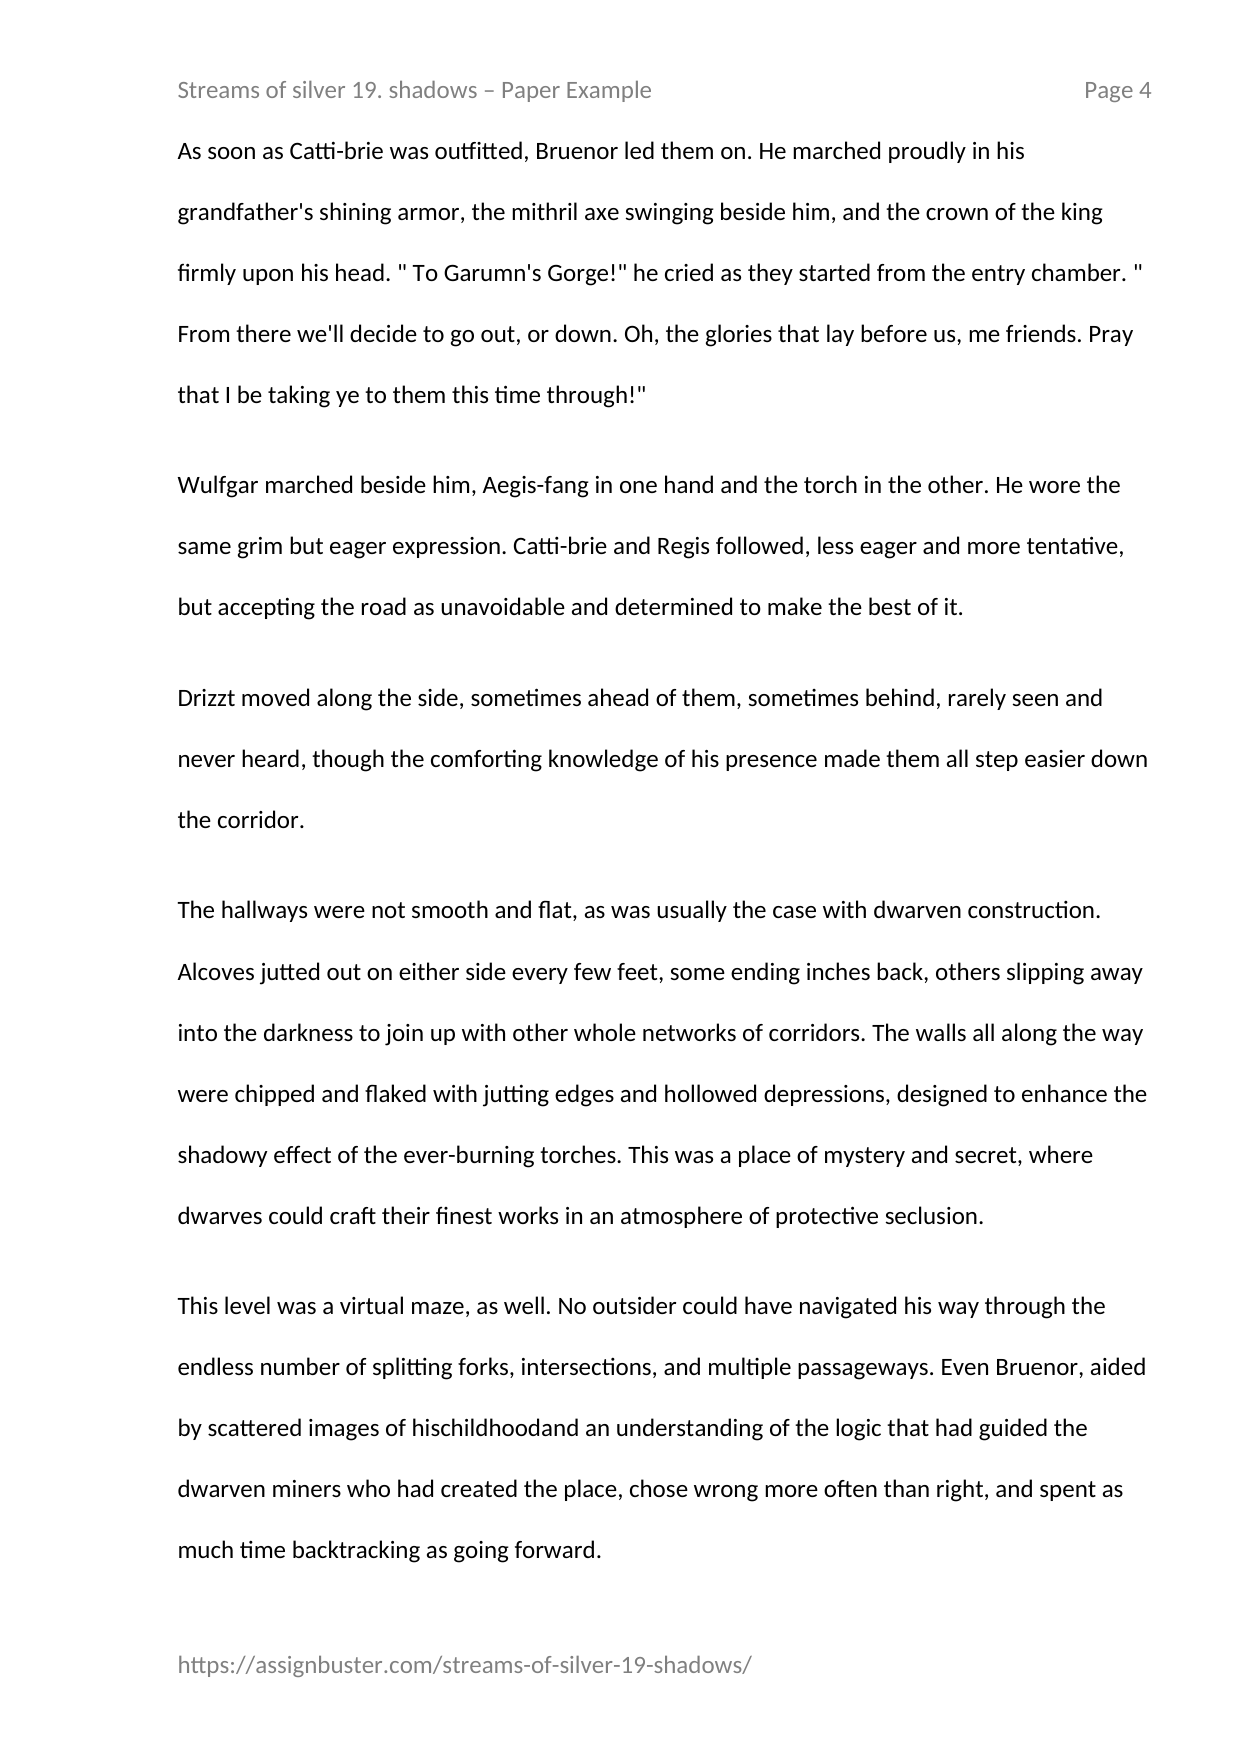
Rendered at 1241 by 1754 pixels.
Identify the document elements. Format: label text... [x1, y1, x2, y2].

text Drizzt moved along the side, sometimes ahead of them, sometimes behind, rarely seen and never heard, though the comforting knowledge of his presence made them all step easier down the corridor. [177, 682, 1152, 835]
text This level was a virtual maze, as well. No outsider could have navigated his way through the endless number of splitting forks, intersections, and multiple passageways. Even Bruenor, aided by scattered images of hischildhoodand an understanding of the logic that had guided the dwarven miners who had created the place, chose wrong more often than right, and spent as much time backtracking as going forward. [177, 1290, 1152, 1565]
text Wulfgar marched beside him, Aegis-fang in one hand and the torch in the other. He wore the same grim but eager expression. Catti-brie and Regis followed, less eager and more tentative, but accepting the road as unavoidable and determined to make the best of it. [177, 469, 1152, 622]
text As soon as Catti-brie was outfitted, Bruenor led them on. He marched proudly in his grandfather's shining armor, the mithril axe swinging beside him, and the crown of the king firmly upon his head. " To Garumn's Gorge!" he cried as they started from the entry chamber. " From there we'll decide to go out, or down. Oh, the glories that lay before us, me friends. Pray that I be taking ye to them this time through!" [177, 135, 1152, 409]
text The hallways were not smooth and flat, as was usually the case with dwarven construction. Alcoves jutted out on either side every few feet, some ending inches back, others slipping away into the darkness to join up with other whole networks of corridors. The walls all along the way were chipped and flaked with jutting edges and hollowed depressions, designed to enhance the shadowy effect of the ever-burning torches. This was a place of mystery and secret, where dwarves could craft their finest works in an atmosphere of protective seclusion. [177, 895, 1152, 1230]
